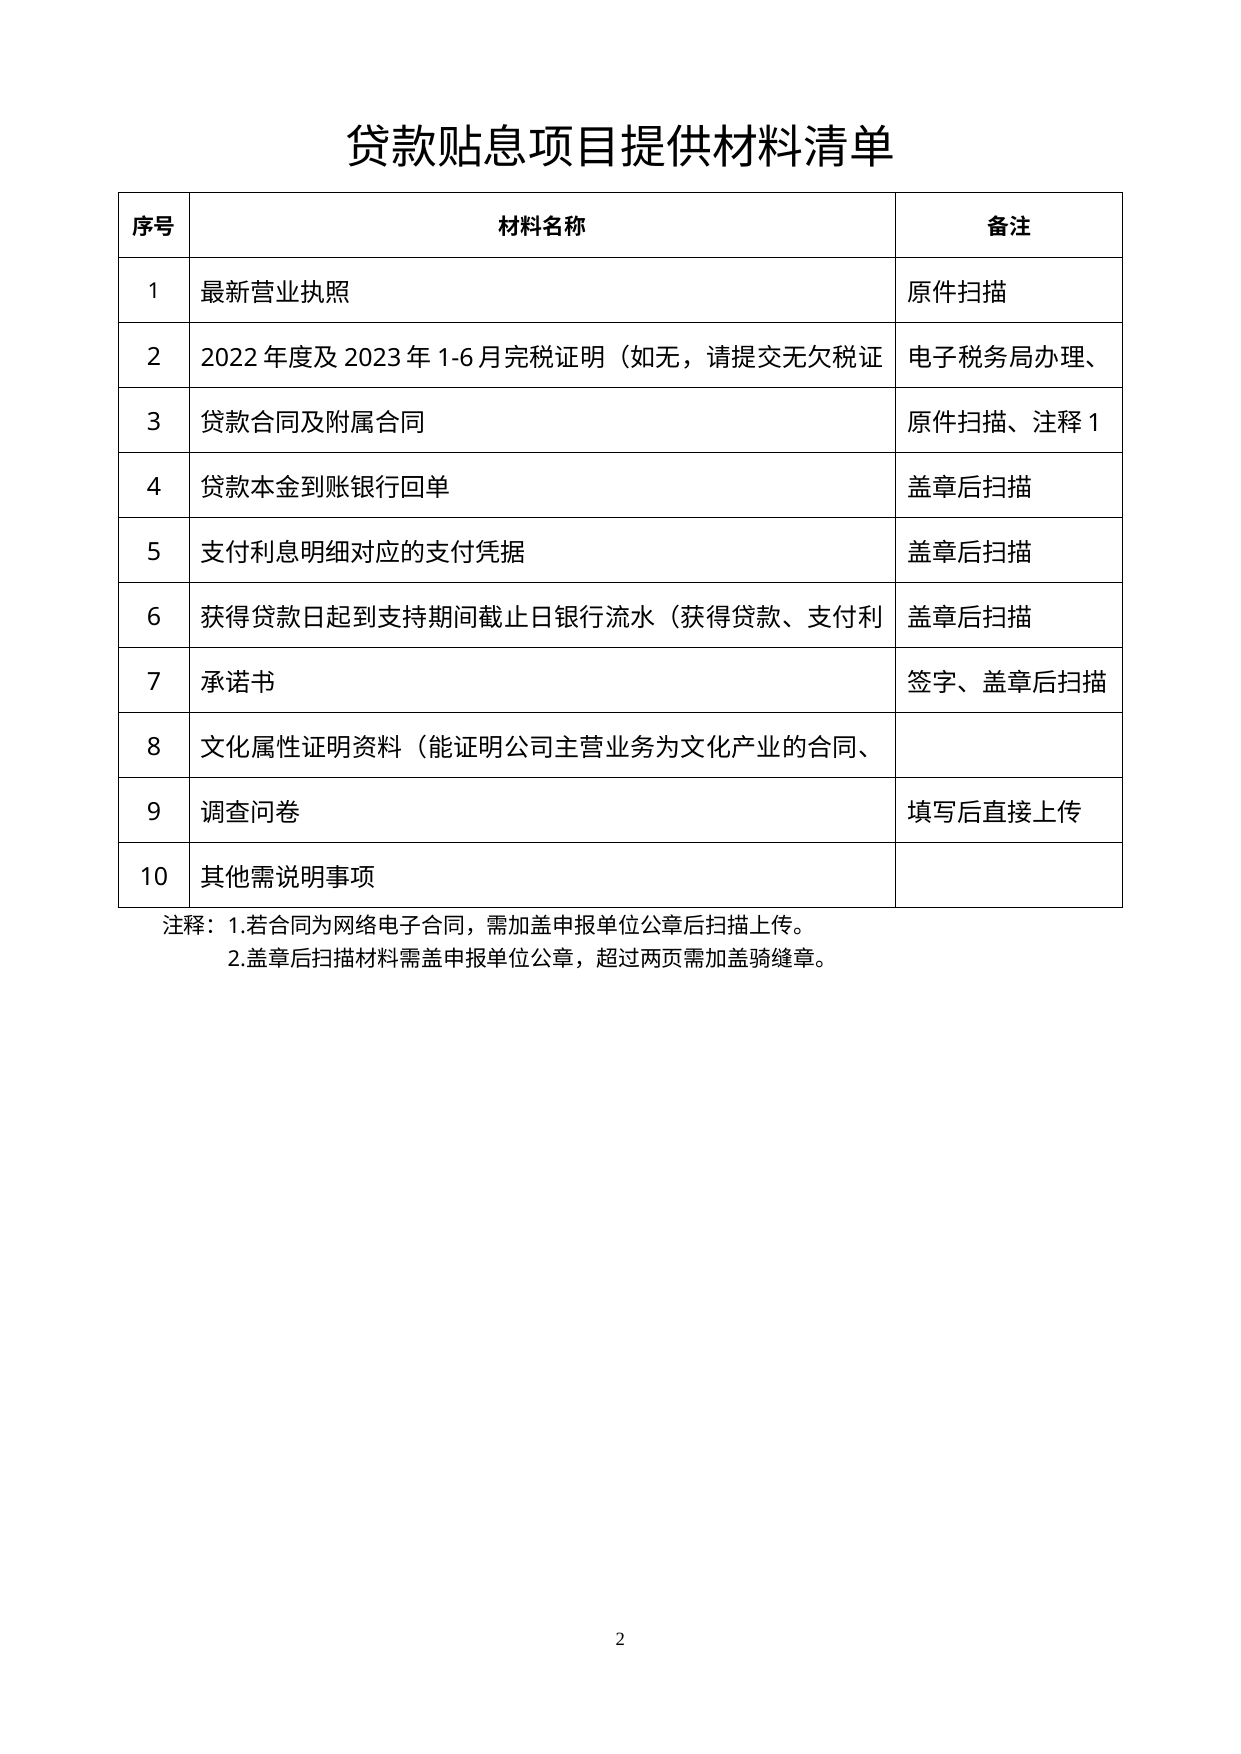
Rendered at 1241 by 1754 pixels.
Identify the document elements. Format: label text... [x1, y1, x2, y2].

table_cell 填写后直接上传 [896, 778, 1122, 842]
table_cell 原件扫描 [896, 258, 1122, 322]
table_cell 5 [119, 518, 189, 582]
table_cell 获得贷款日起到支持期间截止日银行流水（获得贷款、支付利息的账户） [190, 583, 895, 647]
table_cell [896, 843, 1122, 907]
table_cell 支付利息明细对应的支付凭据 [190, 518, 895, 582]
table_cell 贷款合同及附属合同 [190, 388, 895, 452]
table_cell 电子税务局办理、盖章后扫描 [896, 323, 1122, 387]
table_cell 盖章后扫描 [896, 583, 1122, 647]
table_cell 4 [119, 453, 189, 517]
table_cell 调查问卷 [190, 778, 895, 842]
table_header 备注 [896, 193, 1122, 257]
table_cell 6 [119, 583, 189, 647]
text 贷款贴息项目提供材料清单 [118, 94, 1122, 192]
table_cell 签字、盖章后扫描 [896, 648, 1122, 712]
table_cell 2 [119, 323, 189, 387]
table_cell 9 [119, 778, 189, 842]
table_cell 文化属性证明资料（能证明公司主营业务为文化产业的合同、发票等相关资料） [190, 713, 895, 777]
table_cell 承诺书 [190, 648, 895, 712]
table_header 序号 [119, 193, 189, 257]
table_cell 盖章后扫描 [896, 518, 1122, 582]
table_cell 最新营业执照 [190, 258, 895, 322]
text 注释：1.若合同为网络电子合同，需加盖申报单位公章后扫描上传。 [118, 908, 1122, 941]
table_cell 1 [119, 258, 189, 322]
table_cell 7 [119, 648, 189, 712]
table_cell 盖章后扫描 [896, 453, 1122, 517]
table_cell 原件扫描、注释1 [896, 388, 1122, 452]
table_cell 3 [119, 388, 189, 452]
table_cell 其他需说明事项 [190, 843, 895, 907]
table_cell 8 [119, 713, 189, 777]
text 2.盖章后扫描材料需盖申报单位公章，超过两页需加盖骑缝章。 [118, 941, 1122, 973]
table_cell 2022年度及2023年1-6月完税证明（如无，请提交无欠税证明） [190, 323, 895, 387]
table_cell 贷款本金到账银行回单 [190, 453, 895, 517]
table_cell 10 [119, 843, 189, 907]
table_header 材料名称 [190, 193, 895, 257]
table_cell [896, 713, 1122, 777]
